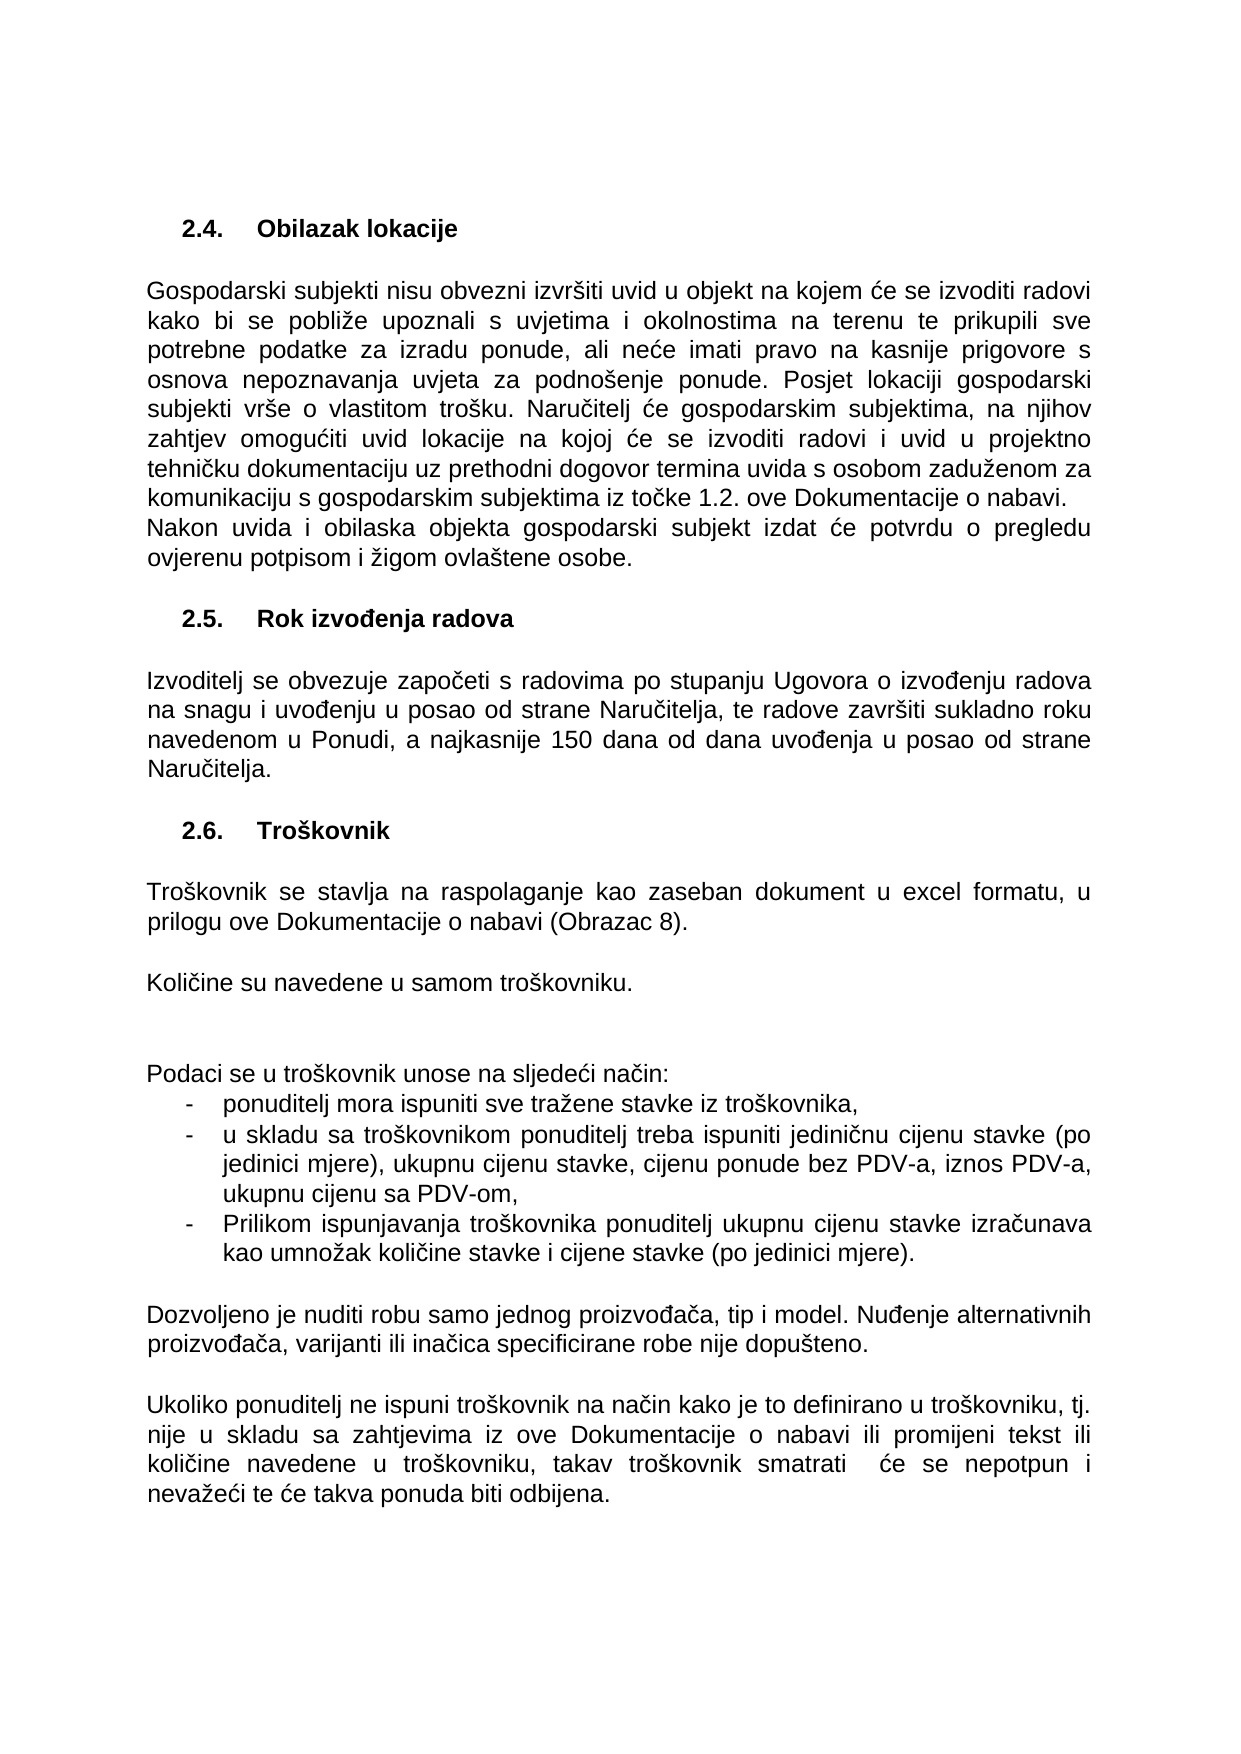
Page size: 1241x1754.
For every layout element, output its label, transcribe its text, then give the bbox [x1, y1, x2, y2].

text Troškovnik se stavlja na raspolaganje kao zaseban dokument u excel formatu, u prilogu ove Dokumentacije o nabavi (Obrazac 8). [146, 877, 1093, 936]
text Gospodarski subjekti nisu obvezni izvršiti uvid u objekt na kojem će se izvoditi radovi kako bi se pobliže upoznali s uvjetima i okolnostima na terenu te prikupili sve potrebne podatke za izradu ponude, ali neće imati pravo na kasnije prigovore s osnova nepoznavanja uvjeta za podnošenje ponude. Posjet lokaciji gospodarski subjekti vrše o vlastitom trošku. Naručitelj će gospodarskim subjektima, na njihov zahtjev omogućiti uvid lokacije na kojoj će se izvoditi radovi i uvid u projektno tehničku dokumentaciju uz prethodni dogovor termina uvida s osobom zaduženom za komunikaciju s gospodarskim subjektima iz točke 1.2. ove Dokumentacije o nabavi. [146, 276, 1093, 512]
list Prilikom ispunjavanja troškovnika ponuditelj ukupnu cijenu stavke izračunava kao umnožak količine stavke i cijene stavke (po jedinici mjere). [185, 1209, 1093, 1267]
text Ukoliko ponuditelj ne ispuni troškovnik na način kako je to definirano u troškovniku, tj. nije u skladu sa zahtjevima iz ove Dokumentacije o nabavi ili promijeni tekst ili količine navedene u troškovniku, takav troškovnik smatrati će se nepotpun i nevažeći te će takva ponuda biti odbijena. [146, 1390, 1093, 1508]
subtitle 2.6. Troškovnik [148, 816, 1093, 844]
text Nakon uvida i obilaska objekta gospodarski subjekt izdat će potvrdu o pregledu ovjerenu potpisom i žigom ovlaštene osobe. [146, 513, 1093, 572]
subtitle 2.4. Obilazak lokacije [148, 214, 1093, 243]
list ponuditelj mora ispuniti sve tražene stavke iz troškovnika, [185, 1089, 1093, 1118]
text Dozvoljeno je nuditi robu samo jednog proizvođača, tip i model. Nuđenje alternativnih proizvođača, varijanti ili inačica specificirane robe nije dopušteno. [146, 1299, 1093, 1358]
text Izvoditelj se obvezuje započeti s radovima po stupanju Ugovora o izvođenju radova na snagu i uvođenju u posao od strane Naručitelja, te radove završiti sukladno roku navedenom u Ponudi, a najkasnije 150 dana od dana uvođenja u posao od strane Naručitelja. [146, 666, 1093, 783]
text Količine su navedene u samom troškovniku. [146, 968, 1093, 997]
text Podaci se u troškovnik unose na sljedeći način: [146, 1059, 1093, 1088]
list u skladu sa troškovnikom ponuditelj treba ispuniti jediničnu cijenu stavke (po jedinici mjere), ukupnu cijenu stavke, cijenu ponude bez PDV-a, iznos PDV-a, ukupnu cijenu sa PDV-om, [185, 1119, 1093, 1207]
subtitle 2.5. Rok izvođenja radova [148, 604, 1093, 633]
